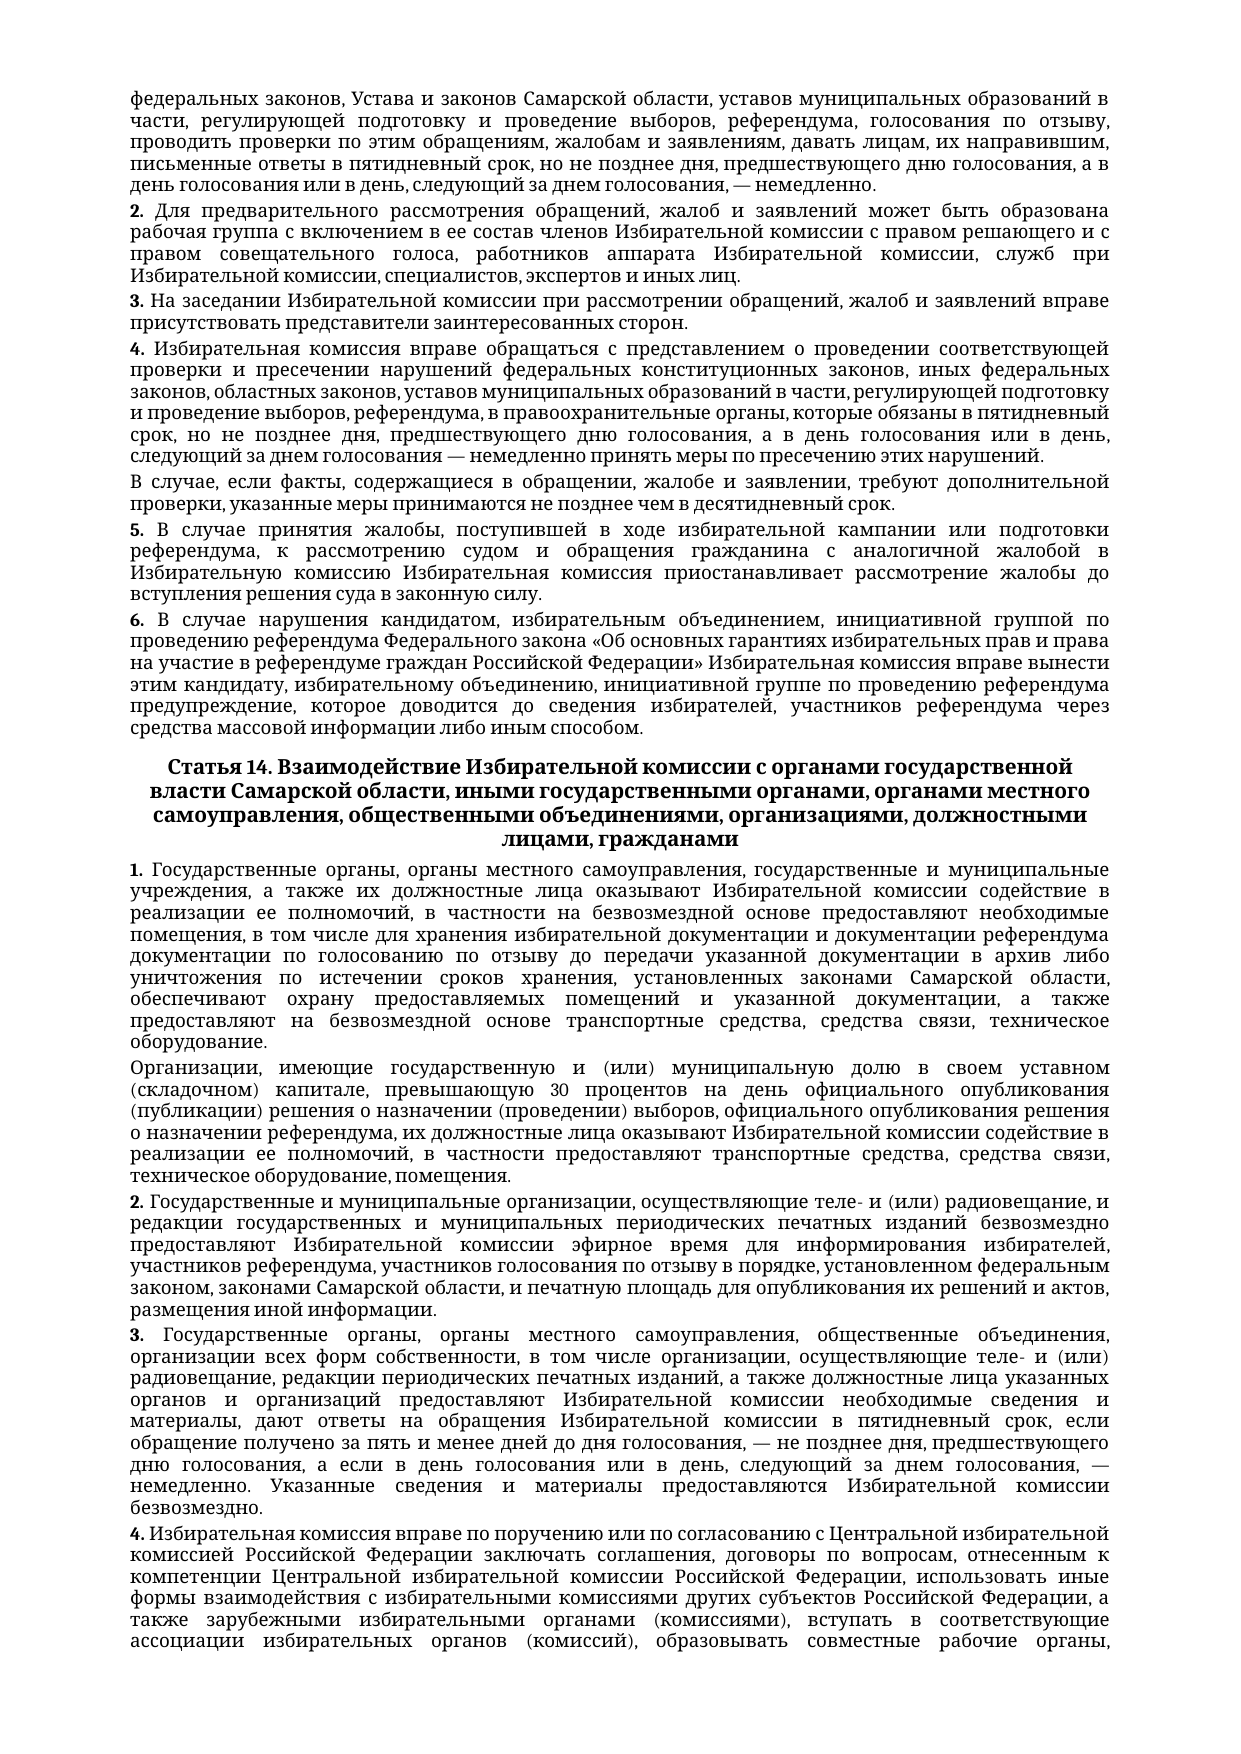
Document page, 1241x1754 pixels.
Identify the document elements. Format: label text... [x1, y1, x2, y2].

text 4. Избирательная комиссия вправе обращаться с представлением о проведении соответствующей проверки и пресечении нарушений федеральных конституционных законов, иных федеральных законов, областных законов, уставов муниципальных образований в части, регулирующей подготовку и проведение выборов, референдума, в правоохранительные органы, которые обязаны в пятидневный срок, но не позднее дня, предшествующего дню голосования, а в день голосования или в день, следующий за днем голосования — немедленно принять меры по пресечению этих нарушений. [130, 338, 1110, 468]
text 1. Государственные органы, органы местного самоуправления, государственные и муниципальные учреждения, а также их должностные лица оказывают Избирательной комиссии содействие в реализации ее полномочий, в частности на безвозмездной основе предоставляют необходимые помещения, в том числе для хранения избирательной документации и документации референдума документации по голосованию по отзыву до передачи указанной документации в архив либо уничтожения по истечении сроков хранения, установленных законами Самарской области, обеспечивают охрану предоставляемых помещений и указанной документации, а также предоставляют на безвозмездной основе транспортные средства, средства связи, техническое оборудование. [130, 859, 1110, 1053]
text Статья 14. Взаимодействие Избирательной комиссии с органами государственной власти Самарской области, иными государственными органами, органами местного самоуправления, общественными объединениями, организациями, должностными лицами, гражданами [130, 755, 1110, 851]
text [130, 88, 1110, 196]
text 2. Для предварительного рассмотрения обращений, жалоб и заявлений может быть образована рабочая группа с включением в ее состав членов Избирательной комиссии с правом решающего и с правом совещательного голоса, работников аппарата Избирательной комиссии, служб при Избирательной комиссии, специалистов, экспертов и иных лиц. [130, 201, 1110, 287]
text 5. В случае принятия жалобы, поступившей в ходе избирательной кампании или подготовки референдума, к рассмотрению судом и обращения гражданина с аналогичной жалобой в Избирательную комиссию Избирательная комиссия приостанавливает рассмотрение жалобы до вступления решения суда в законную силу. [130, 519, 1110, 605]
text 3. Государственные органы, органы местного самоуправления, общественные объединения, организации всех форм собственности, в том числе организации, осуществляющие теле- и (или) радиовещание, редакции периодических печатных изданий, а также должностные лица указанных органов и организаций предоставляют Избирательной комиссии необходимые сведения и материалы, дают ответы на обращения Избирательной комиссии в пятидневный срок, если обращение получено за пять и менее дней до дня голосования, — не позднее дня, предшествующего дню голосования, а если в день голосования или в день, следующий за днем голосования, — немедленно. Указанные сведения и материалы предоставляются Избирательной комиссии безвозмездно. [130, 1325, 1110, 1519]
text 6. В случае нарушения кандидатом, избирательным объединением, инициативной группой по проведению референдума Федерального закона «Об основных гарантиях избирательных прав и права на участие в референдуме граждан Российской Федерации» Избирательная комиссия вправе вынести этим кандидату, избирательному объединению, инициативной группе по проведению референдума предупреждение, которое доводится до сведения избирателей, участников референдума через средства массовой информации либо иным способом. [130, 609, 1110, 739]
text 3. На заседании Избирательной комиссии при рассмотрении обращений, жалоб и заявлений вправе присутствовать представители заинтересованных сторон. [130, 291, 1110, 334]
text В случае, если факты, содержащиеся в обращении, жалобе и заявлении, требуют дополнительной проверки, указанные меры принимаются не позднее чем в десятидневный срок. [130, 472, 1110, 515]
text 2. Государственные и муниципальные организации, осуществляющие теле- и (или) радиовещание, и редакции государственных и муниципальных периодических печатных изданий безвозмездно предоставляют Избирательной комиссии эфирное время для информирования избирателей, участников референдума, участников голосования по отзыву в порядке, установленном федеральным законом, законами Самарской области, и печатную площадь для опубликования их решений и актов, размещения иной информации. [130, 1191, 1110, 1321]
text Организации, имеющие государственную и (или) муниципальную долю в своем уставном (складочном) капитале, превышающую 30 процентов на день официального опубликования (публикации) решения о назначении (проведении) выборов, официального опубликования решения о назначении референдума, их должностные лица оказывают Избирательной комиссии содействие в реализации ее полномочий, в частности предоставляют транспортные средства, средства связи, техническое оборудование, помещения. [130, 1058, 1110, 1187]
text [130, 1523, 1110, 1652]
